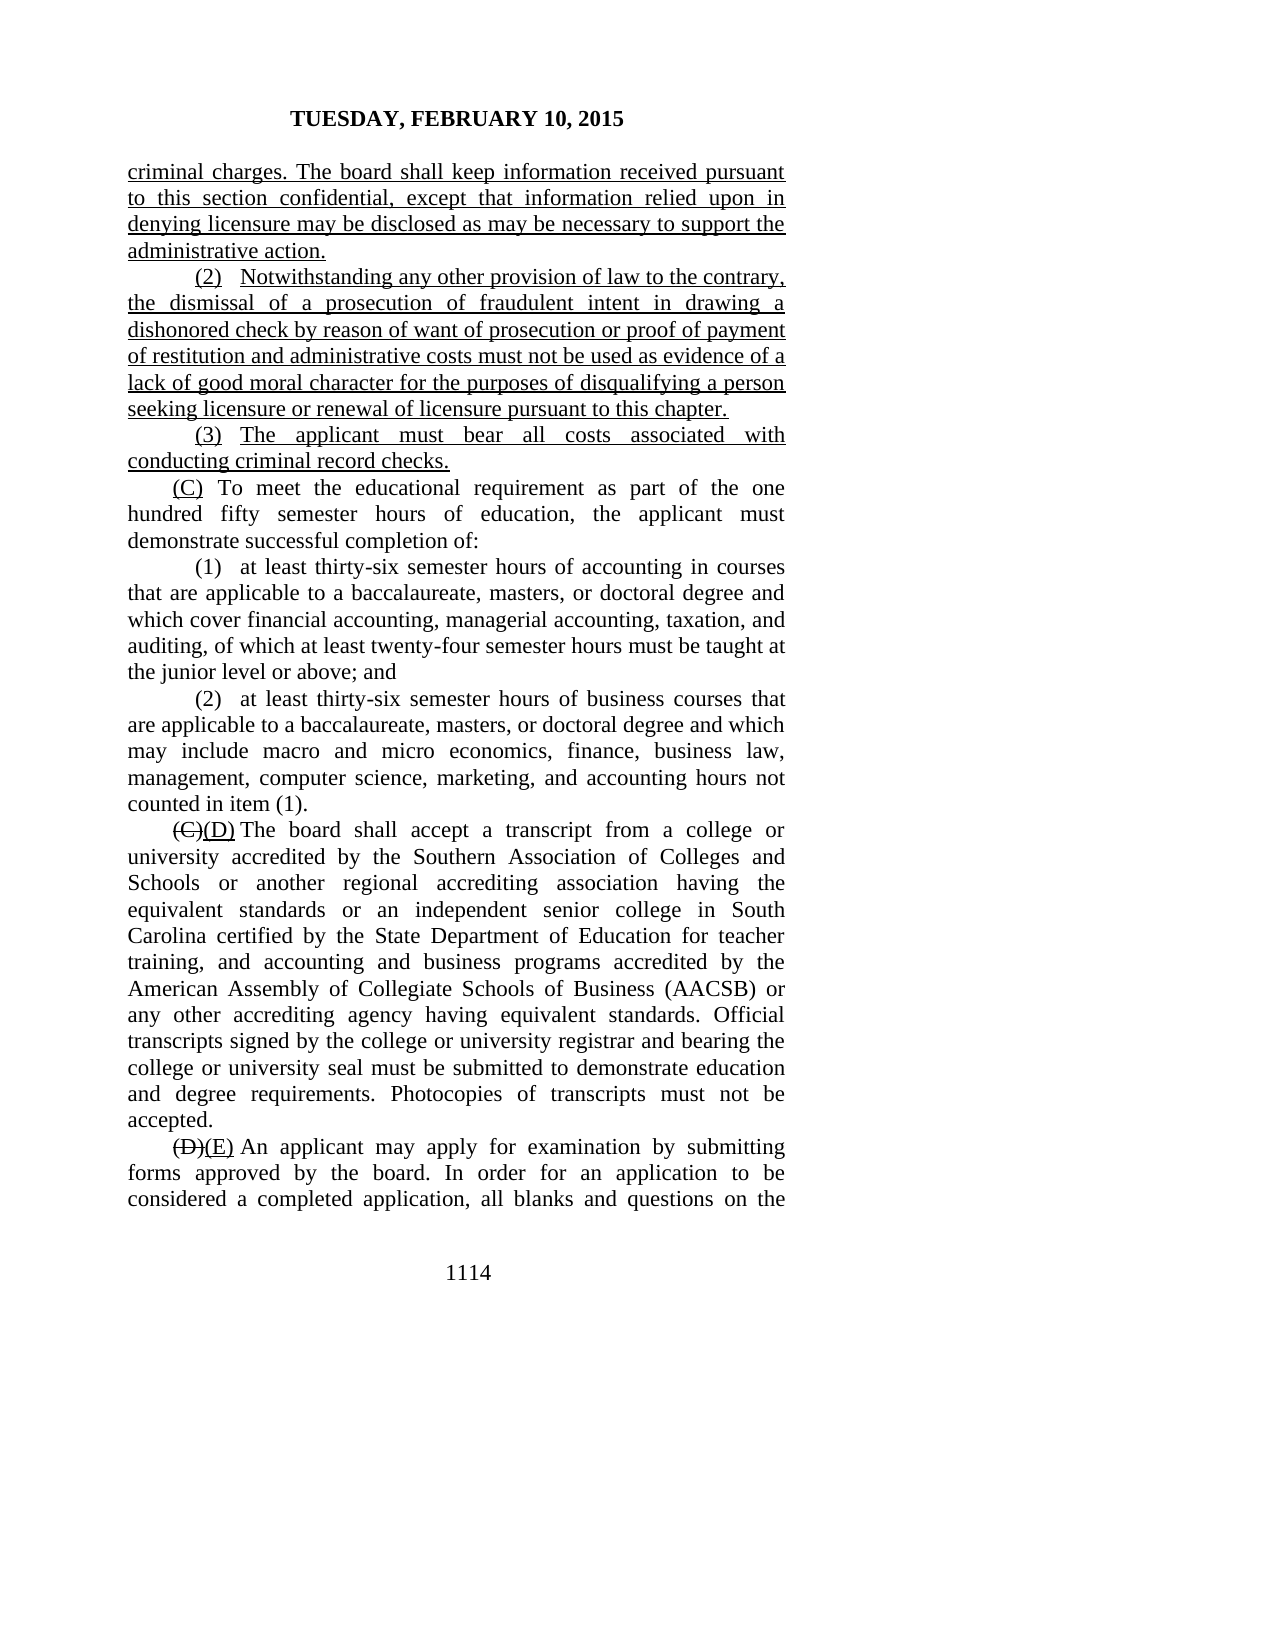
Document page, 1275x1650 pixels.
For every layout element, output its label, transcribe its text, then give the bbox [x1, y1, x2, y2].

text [127, 1133, 786, 1212]
text (1) at least thirty-six semester hours of accounting in courses that are applicable to a baccalaureate, masters, or doctoral degree and which cover financial accounting, managerial accounting, taxation, and auditing, of which at least twenty-four semester hours must be taught at the junior level or above; and [127, 553, 786, 685]
text (2) at least thirty-six semester hours of business courses that are applicable to a baccalaureate, masters, or doctoral degree and which may include macro and micro economics, finance, business law, management, computer science, marketing, and accounting hours not counted in item (1). [127, 685, 786, 817]
text (C)(D) The board shall accept a transcript from a college or university accredited by the Southern Association of Colleges and Schools or another regional accrediting association having the equivalent standards or an independent senior college in South Carolina certified by the State Department of Education for teacher training, and accounting and business programs accredited by the American Assembly of Collegiate Schools of Business (AACSB) or any other accrediting agency having equivalent standards. Official transcripts signed by the college or university registrar and bearing the college or university seal must be submitted to demonstrate education and degree requirements. Photocopies of transcripts must not be accepted. [127, 817, 786, 1133]
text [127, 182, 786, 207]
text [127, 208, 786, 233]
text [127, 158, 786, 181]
text (3) The applicant must bear all costs associated with conducting criminal record checks. [127, 421, 786, 474]
text (2) Notwithstanding any other provision of law to the contrary, the dismissal of a prosecution of fraudulent intent in drawing a dishonored check by reason of want of prosecution or proof of payment of restitution and administrative costs must not be used as evidence of a lack of good moral character for the purposes of disqualifying a person seeking licensure or renewal of licensure pursuant to this chapter. [127, 263, 786, 339]
text (C) To meet the educational requirement as part of the one hundred fifty semester hours of education, the applicant must demonstrate successful completion of: [127, 474, 786, 553]
